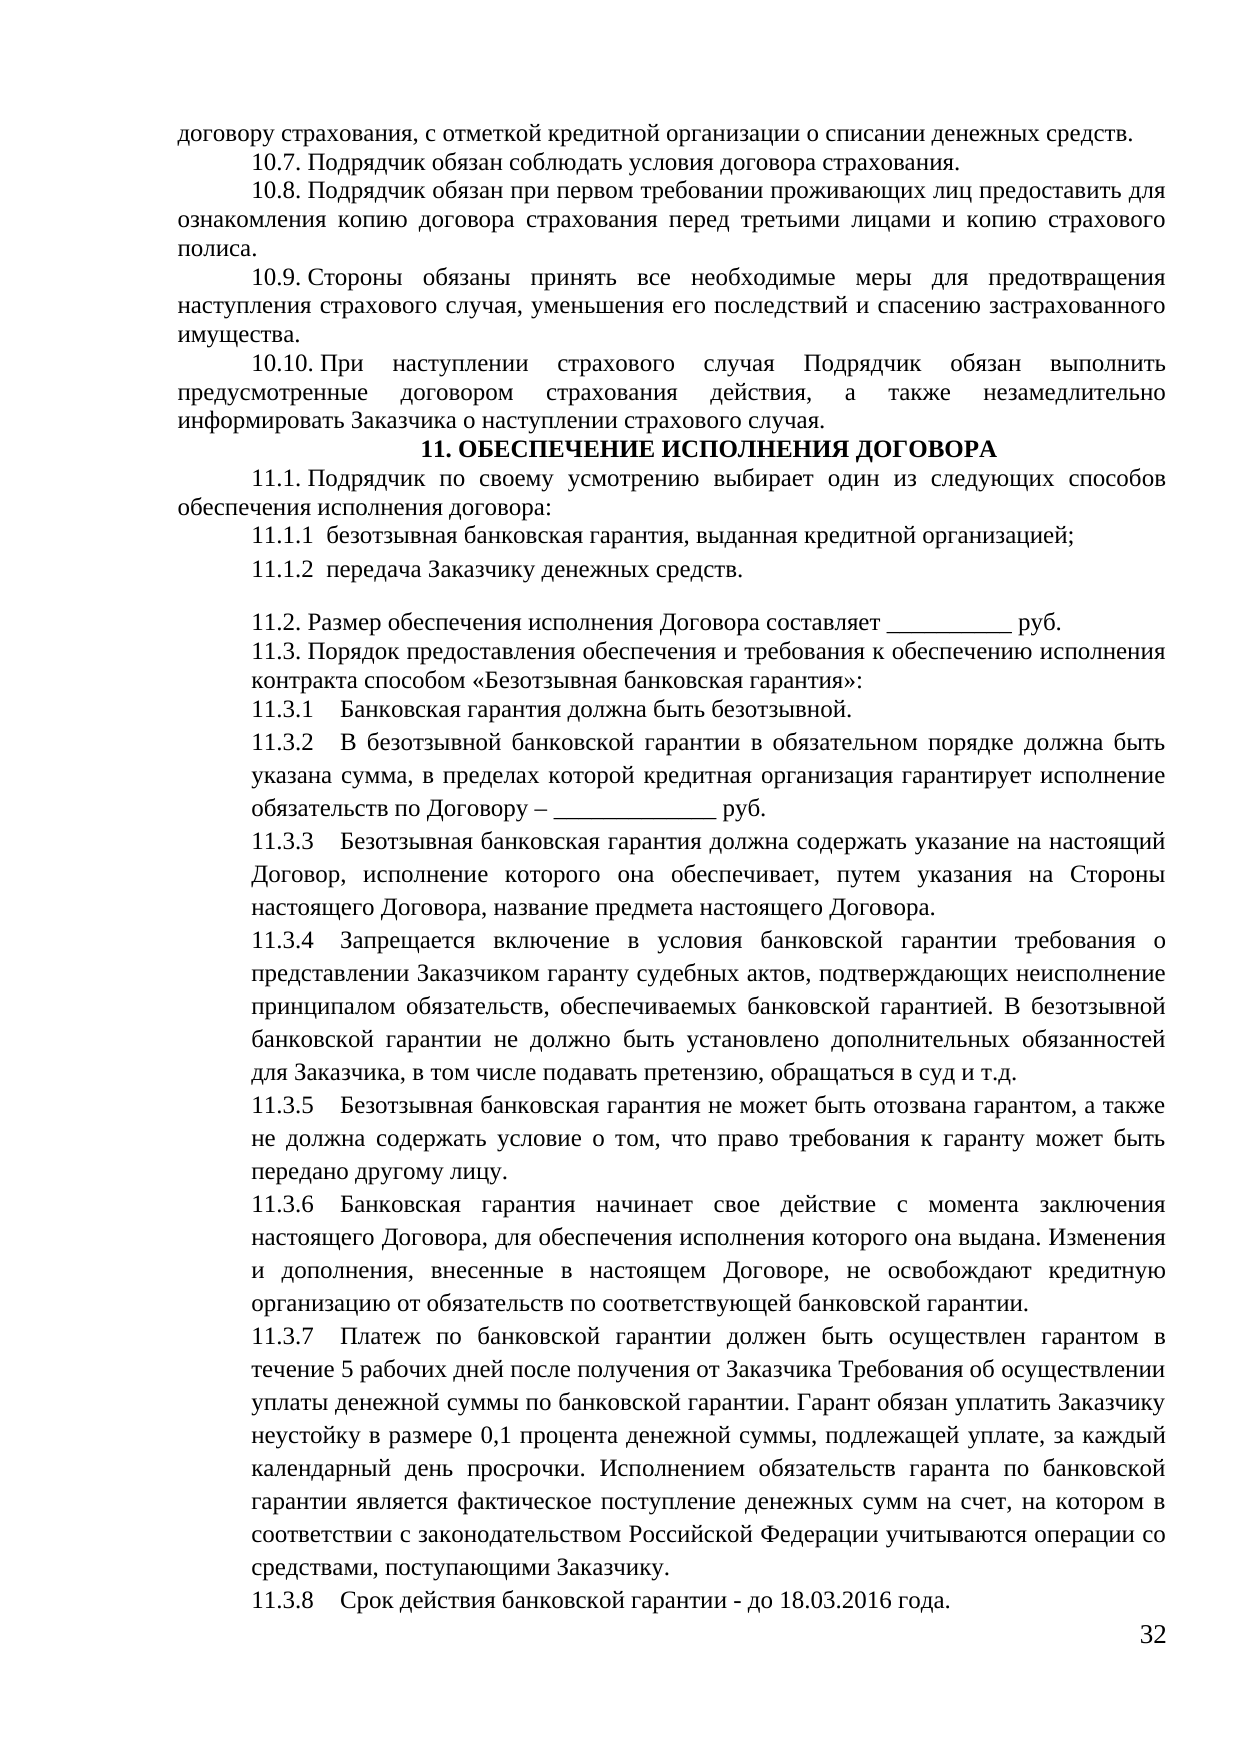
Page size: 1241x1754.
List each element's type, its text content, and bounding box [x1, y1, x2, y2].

list Платеж по банковской гарантии должен быть осуществлен гарантом в течение 5 рабочих дней после получения от Заказчика Требования об осуществлении уплаты денежной суммы по банковской гарантии. Гарант обязан уплатить Заказчику неустойку в размере 0,1 процента денежной суммы, подлежащей уплате, за каждый календарный день просрочки. Исполнением обязательств гаранта по банковской гарантии является фактическое поступление денежных сумм на счет, на котором в соответствии с законодательством Российской Федерации учитываются операции со средствами, поступающими Заказчику. [251, 1321, 1167, 1581]
list Запрещается включение в условия банковской гарантии требования о представлении Заказчиком гаранту судебных актов, подтверждающих неисполнение принципалом обязательств, обеспечиваемых банковской гарантией. В безотзывной банковской гарантии не должно быть установлено дополнительных обязанностей для Заказчика, в том числе подавать претензию, обращаться в суд и т.д. [251, 925, 1167, 1086]
list Банковская гарантия начинает свое действие с момента заключения настоящего Договора, для обеспечения исполнения которого она выдана. Изменения и дополнения, внесенные в настоящем Договоре, не освобождают кредитную организацию от обязательств по соответствующей банковской гарантии. [251, 1189, 1167, 1317]
list безотзывная банковская гарантия, выданная кредитной организацией; [251, 521, 1167, 549]
text 10.10. При наступлении страхового случая Подрядчик обязан выполнить предусмотренные договором страхования действия, а также незамедлительно информировать Заказчика о наступлении страхового случая. [177, 348, 1167, 434]
text 11.2. Размер обеспечения исполнения Договора составляет __________ руб. [251, 607, 1167, 636]
list передача Заказчику денежных средств. [251, 554, 1167, 582]
text 11.3. Порядок предоставления обеспечения и требования к обеспечению исполнения контракта способом «Безотзывная банковская гарантия»: [251, 636, 1167, 694]
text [177, 118, 1182, 147]
text 10.7. Подрядчик обязан соблюдать условия договора страхования. [177, 147, 1182, 176]
list Безотзывная банковская гарантия должна содержать указание на настоящий Договор, исполнение которого она обеспечивает, путем указания на Стороны настоящего Договора, название предмета настоящего Договора. [251, 826, 1167, 921]
list Срок действия банковской гарантии - до 18.03.2016 года. [251, 1585, 1167, 1614]
text 11. ОБЕСПЕЧЕНИЕ ИСПОЛНЕНИЯ ДОГОВОРА [177, 434, 1167, 463]
text 11.1. Подрядчик по своему усмотрению выбирает один из следующих способов обеспечения исполнения договора: [177, 463, 1167, 521]
text 10.8. Подрядчик обязан при первом требовании проживающих лиц предоставить для ознакомления копию договора страхования перед третьими лицами и копию страхового полиса. [177, 176, 1167, 262]
list В безотзывной банковской гарантии в обязательном порядке должна быть указана сумма, в пределах которой кредитная организация гарантирует исполнение обязательств по Договору – _____________ руб. [251, 727, 1167, 822]
list Банковская гарантия должна быть безотзывной. [251, 694, 1167, 722]
text 10.9. Стороны обязаны принять все необходимые меры для предотвращения наступления страхового случая, уменьшения его последствий и спасению застрахованного имущества. [177, 262, 1167, 348]
list Безотзывная банковская гарантия не может быть отозвана гарантом, а также не должна содержать условие о том, что право требования к гаранту может быть передано другому лицу. [251, 1090, 1167, 1185]
